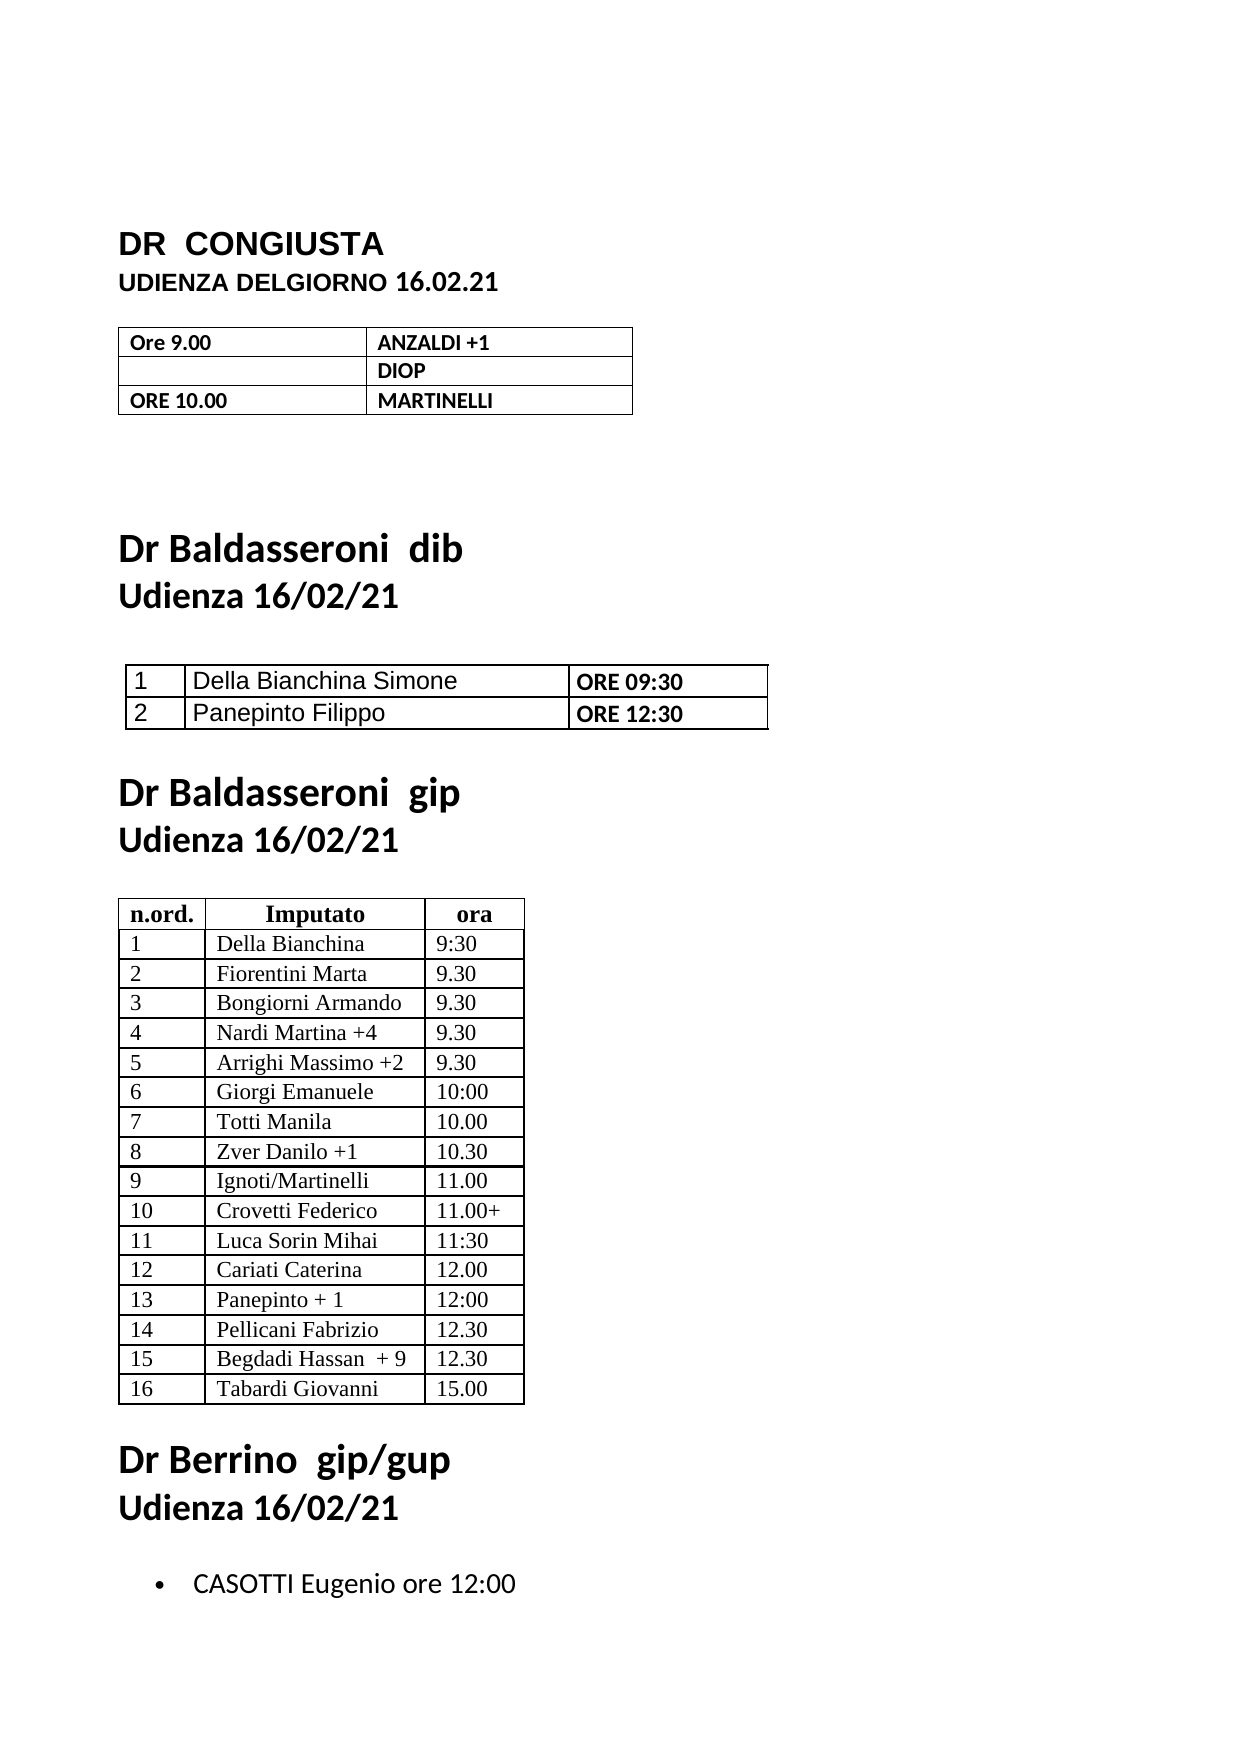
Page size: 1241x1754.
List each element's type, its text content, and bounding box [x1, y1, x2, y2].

table_cell 9.30 [426, 960, 523, 987]
table_cell Pellicani Fabrizio [206, 1316, 424, 1343]
table_cell 2 [127, 698, 184, 728]
table_cell 13 [120, 1286, 204, 1314]
table_cell Panepinto + 1 [206, 1286, 424, 1314]
table_cell 3 [120, 989, 204, 1017]
table_cell Cariati Caterina [206, 1256, 424, 1284]
table_cell 9.30 [426, 1019, 523, 1047]
text Udienza 16/02/21 [118, 572, 1122, 618]
table_cell 9.30 [426, 989, 523, 1017]
table_cell Della Bianchina [206, 930, 424, 957]
table_cell Totti Manila [206, 1108, 424, 1136]
table_cell Zver Danilo +1 [206, 1138, 424, 1165]
table_cell 14 [120, 1316, 204, 1343]
table_cell 15 [120, 1346, 204, 1373]
table_cell Panepinto Filippo [186, 698, 568, 728]
table_header Della Bianchina Simone [186, 666, 568, 696]
table_cell 12 [120, 1256, 204, 1284]
table_cell 11 [120, 1227, 204, 1254]
table_cell MARTINELLI [367, 386, 632, 414]
table_cell [119, 357, 366, 385]
table_cell 10:00 [426, 1078, 523, 1106]
table_cell ORE 12:30 [570, 698, 767, 728]
table_header n.ord. [119, 899, 205, 929]
text Udienza 16/02/21 [118, 816, 1122, 862]
table_cell 10.00 [426, 1108, 523, 1136]
table_cell 9:30 [426, 930, 523, 957]
table_cell Luca Sorin Mihai [206, 1227, 424, 1254]
table_header ORE 09:30 [570, 666, 767, 696]
table_cell Bongiorni Armando [206, 989, 424, 1017]
text Dr Baldasseroni dib [118, 522, 1122, 572]
table_cell 9 [120, 1168, 204, 1195]
table_cell Ignoti/Martinelli [206, 1168, 424, 1195]
table_header Ore 9.00 [119, 328, 366, 356]
table_cell 7 [120, 1108, 204, 1136]
table_cell Tabardi Giovanni [206, 1375, 424, 1403]
table_cell Arrighi Massimo +2 [206, 1049, 424, 1076]
table_cell 11:30 [426, 1227, 523, 1254]
table_cell Begdadi Hassan + 9 [206, 1346, 424, 1373]
table_cell 4 [120, 1019, 204, 1047]
table_cell 6 [120, 1078, 204, 1106]
table_cell Fiorentini Marta [206, 960, 424, 987]
table_cell Crovetti Federico [206, 1197, 424, 1225]
text UDIENZA DELGIORNO 16.02.21 [118, 263, 1122, 298]
table_cell 12.30 [426, 1346, 523, 1373]
table_cell ORE 10.00 [119, 386, 366, 414]
table_cell 11.00+ [426, 1197, 523, 1225]
table_cell 10.30 [426, 1138, 523, 1165]
text Dr Berrino gip/gup [118, 1433, 1122, 1484]
text DR CONGIUSTA [118, 224, 1122, 263]
table_cell Giorgi Emanuele [206, 1078, 424, 1106]
table_cell 2 [120, 960, 204, 987]
text Udienza 16/02/21 [118, 1484, 1122, 1529]
table_header 1 [127, 666, 184, 696]
table_cell 5 [120, 1049, 204, 1076]
table_cell 12:00 [426, 1286, 523, 1314]
list CASOTTI Eugenio ore 12:00 [156, 1565, 1122, 1601]
table_header ANZALDI +1 [367, 328, 632, 356]
table_cell 16 [120, 1375, 204, 1403]
table_cell 8 [120, 1138, 204, 1165]
table_cell 10 [120, 1197, 204, 1225]
table_cell Nardi Martina +4 [206, 1019, 424, 1047]
text Dr Baldasseroni gip [118, 766, 1122, 816]
table_cell DIOP [367, 357, 632, 385]
table_cell 11.00 [426, 1168, 523, 1195]
table_header Imputato [206, 899, 424, 929]
table_cell 12.30 [426, 1316, 523, 1343]
table_cell 9.30 [426, 1049, 523, 1076]
table_cell 1 [120, 930, 204, 957]
table_cell 15.00 [426, 1375, 523, 1403]
table_cell 12.00 [426, 1256, 523, 1284]
table_header ora [426, 899, 524, 929]
